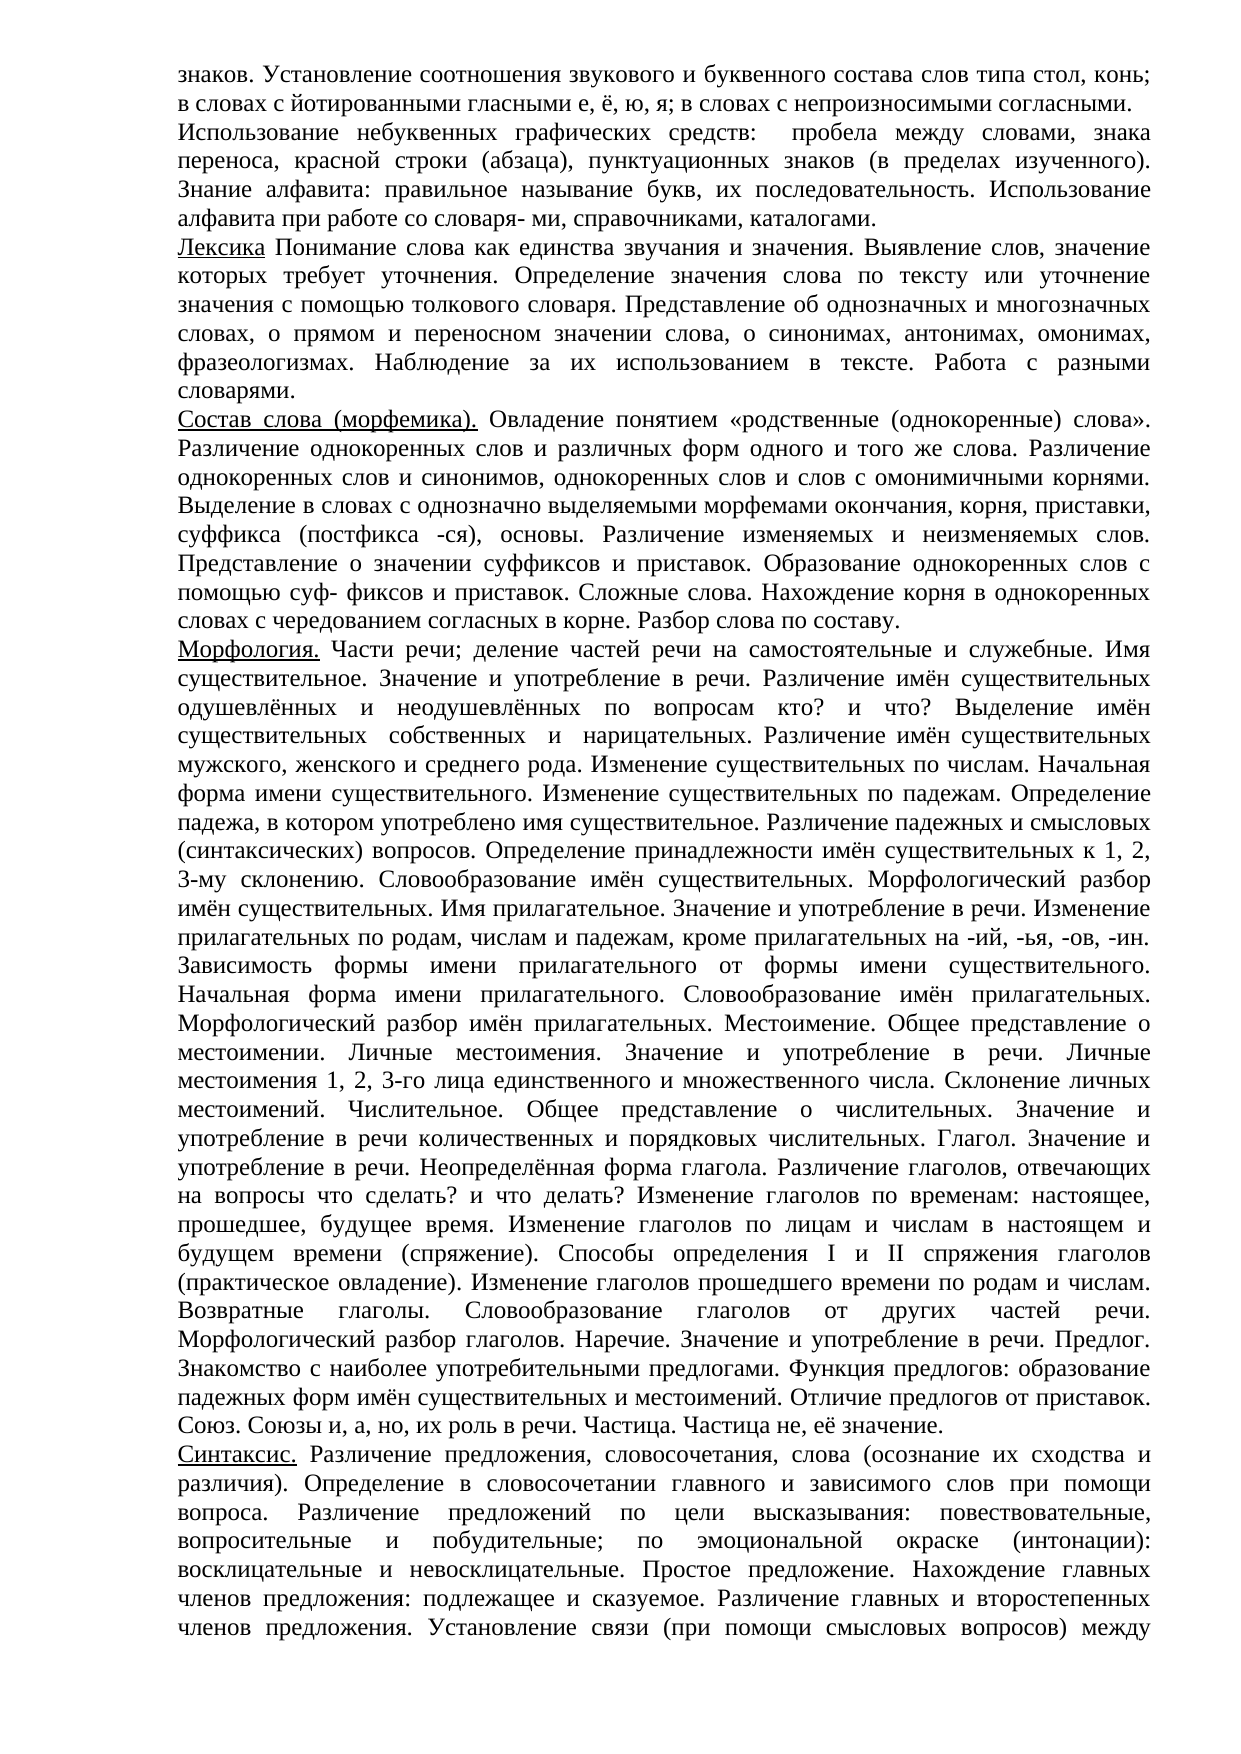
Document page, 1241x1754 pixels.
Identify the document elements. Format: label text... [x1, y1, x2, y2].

text Морфология. Части речи; деление частей речи на самостоятельные и служебные. Имя существительное. Значение и употребление в речи. Различение имён существительных одушевлённых и неодушевлённых по вопросам кто? и что? Выделение имён существительных собственных и нарицательных. Различение имён существительных мужского, женского и среднего рода. Изменение существительных по числам. Начальная форма имени существительного. Изменение существительных по падежам. Определение падежа, в котором употреблено имя существительное. Различение падежных и смысловых (синтаксических) вопросов. Определение принадлежности имён существительных к 1, 2, 3-му склонению. Словообразование имён существительных. Морфологический разбор имён существительных. Имя прилагательное. Значение и употребление в речи. Изменение прилагательных по родам, числам и падежам, кроме прилагательных на -ий, -ья, -ов, -ин. Зависимость формы имени прилагательного от формы имени существительного. Начальная форма имени прилагательного. Словообразование имён прилагательных. Морфологический разбор имён прилагательных. Местоимение. Общее представление о местоимении. Личные местоимения. Значение и употребление в речи. Личные местоимения 1, 2, 3-го лица единственного и множественного числа. Склонение личных местоимений. Числительное. Общее представление о числительных. Значение и употребление в речи количественных и порядковых числительных. Глагол. Значение и употребление в речи. Неопределённая форма глагола. Различение глаголов, отвечающих на вопросы что сделать? и что делать? Изменение глаголов по временам: настоящее, прошедшее, будущее время. Изменение глаголов по лицам и числам в настоящем и будущем времени (спряжение). Способы определения І и ІІ спряжения глаголов (практическое овладение). Изменение глаголов прошедшего времени по родам и числам. Возвратные глаголы. Словообразование глаголов от других частей речи. Морфологический разбор глаголов. Наречие. Значение и употребление в речи. Предлог. Знакомство с наиболее употребительными предлогами. Функция предлогов: образование падежных форм имён существительных и местоимений. Отличие предлогов от приставок. Союз. Союзы и, а, но, их роль в речи. Частица. Частица не, её значение. [177, 634, 1152, 1439]
text Использование небуквенных графических средств: пробела между словами, знака переноса, красной строки (абзаца), пунктуационных знаков (в пределах изученного). Знание алфавита: правильное называние букв, их последовательность. Использование алфавита при работе со словаря- ми, справочниками, каталогами. [177, 117, 1152, 232]
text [177, 1439, 1152, 1640]
text Состав слова (морфемика). Овладение понятием «родственные (однокоренные) слова». Различение однокоренных слов и различных форм одного и того же слова. Различение однокоренных слов и синонимов, однокоренных слов и слов с омонимичными корнями. Выделение в словах с однозначно выделяемыми морфемами окончания, корня, приставки, суффикса (постфикса -ся), основы. Различение изменяемых и неизменяемых слов. Представление о значении суффиксов и приставок. Образование однокоренных слов с помощью суф- фиксов и приставок. Сложные слова. Нахождение корня в однокоренных словах с чередованием согласных в корне. Разбор слова по составу. [177, 404, 1152, 634]
text Лексика Понимание слова как единства звучания и значения. Выявление слов, значение которых требует уточнения. Определение значения слова по тексту или уточнение значения с помощью толкового словаря. Представление об однозначных и многозначных словах, о прямом и переносном значении слова, о синонимах, антонимах, омонимах, фразеологизмах. Наблюдение за их использованием в тексте. Работа с разными словарями. [177, 232, 1152, 404]
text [177, 59, 1152, 117]
